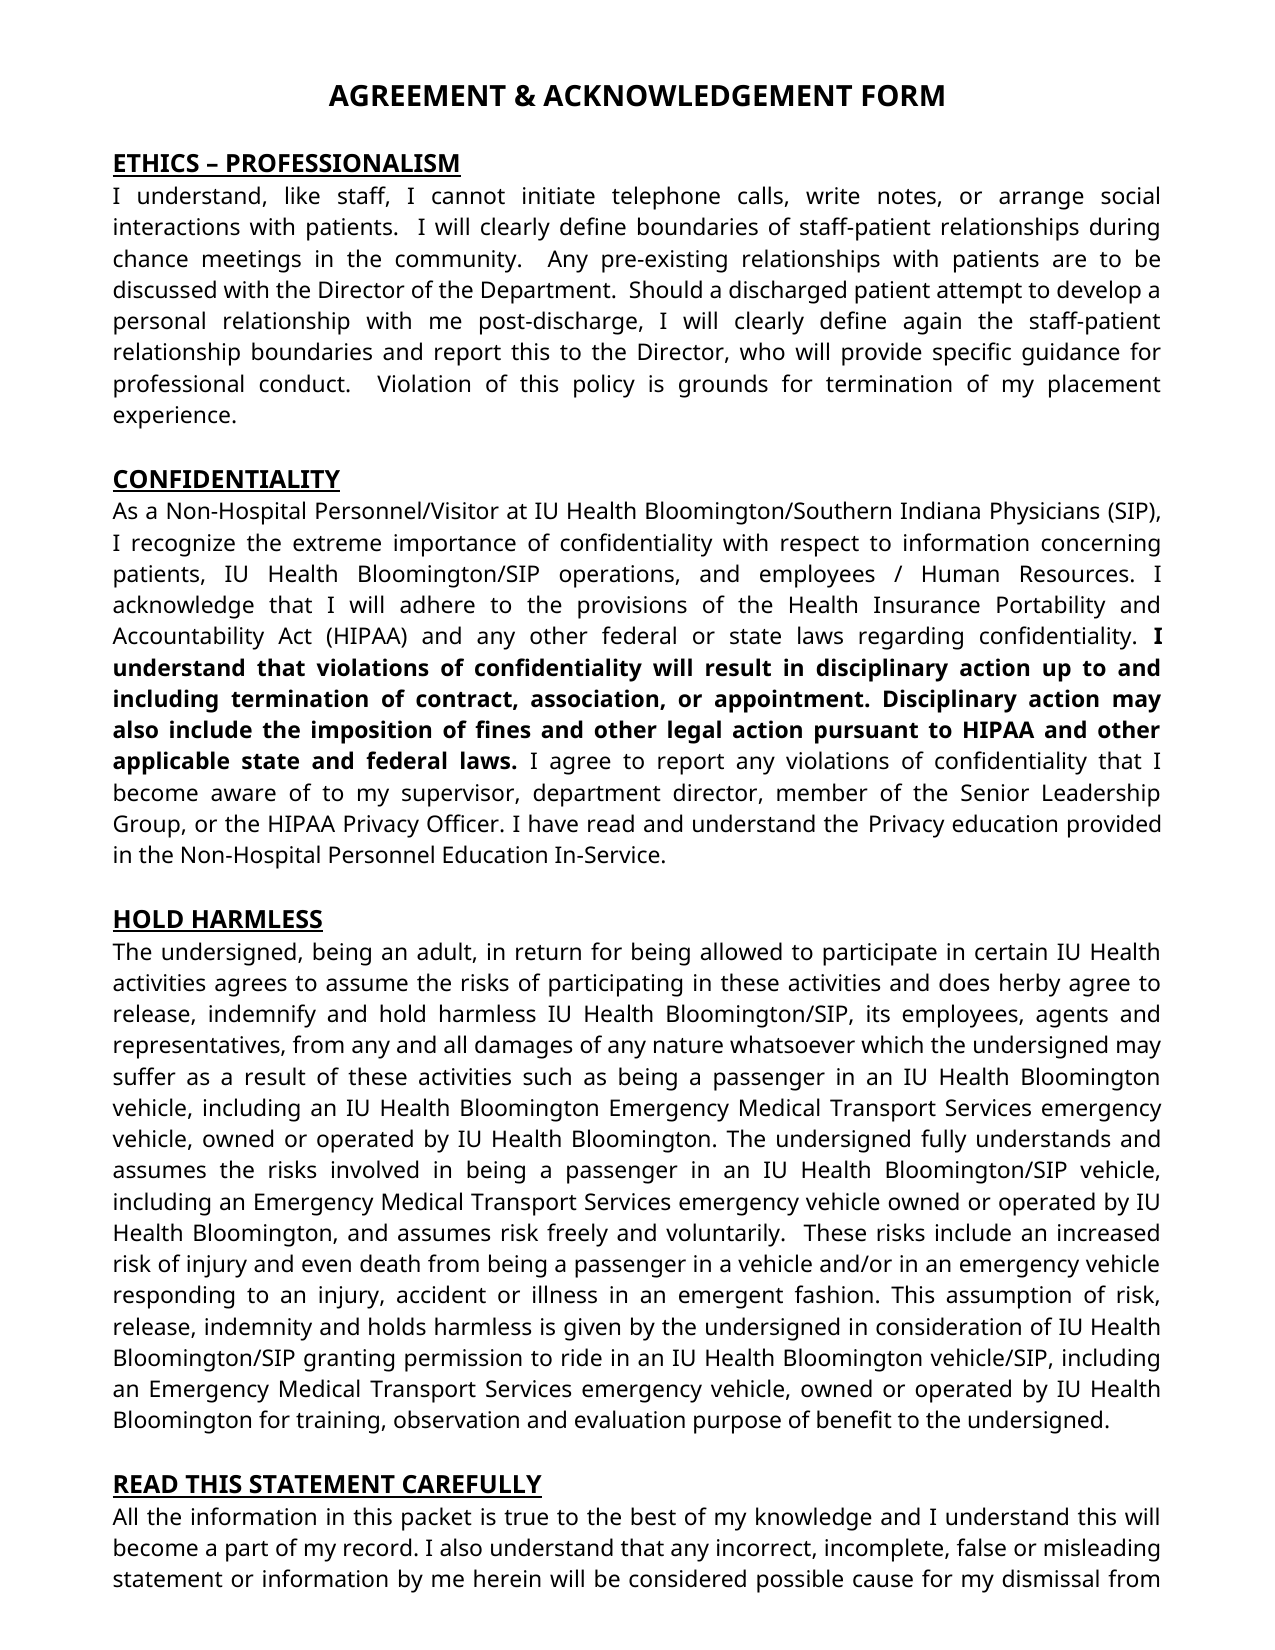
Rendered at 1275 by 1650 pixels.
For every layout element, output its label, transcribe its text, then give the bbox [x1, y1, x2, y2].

text HOLD HARMLESS [112, 902, 1162, 936]
text The undersigned, being an adult, in return for being allowed to participate in certain IU Health activities agrees to assume the risks of participating in these activities and does herby agree to release, indemnify and hold harmless IU Health Bloomington/SIP, its employees, agents and representatives, from any and all damages of any nature whatsoever which the undersigned may suffer as a result of these activities such as being a passenger in an IU Health Bloomington vehicle, including an IU Health Bloomington Emergency Medical Transport Services emergency vehicle, owned or operated by IU Health Bloomington. The undersigned fully understands and assumes the risks involved in being a passenger in an IU Health Bloomington/SIP vehicle, including an Emergency Medical Transport Services emergency vehicle owned or operated by IU Health Bloomington, and assumes risk freely and voluntarily. These risks include an increased risk of injury and even death from being a passenger in a vehicle and/or in an emergency vehicle responding to an injury, accident or illness in an emergent fashion. This assumption of risk, release, indemnity and holds harmless is given by the undersigned in consideration of IU Health Bloomington/SIP granting permission to ride in an IU Health Bloomington vehicle/SIP, including an Emergency Medical Transport Services emergency vehicle, owned or operated by IU Health Bloomington for training, observation and evaluation purpose of benefit to the undersigned. [112, 936, 1162, 1436]
text I understand, like staff, I cannot initiate telephone calls, write notes, or arrange social interactions with patients. I will clearly define boundaries of staff-patient relationships during chance meetings in the community. Any pre-existing relationships with patients are to be discussed with the Director of the Department. Should a discharged patient attempt to develop a personal relationship with me post-discharge, I will clearly define again the staff-patient relationship boundaries and report this to the Director, who will provide specific guidance for professional conduct. Violation of this policy is grounds for termination of my placement experience. [112, 180, 1162, 430]
text READ THIS STATEMENT CAREFULLY [112, 1467, 1162, 1501]
text As a Non-Hospital Personnel/Visitor at IU Health Bloomington/Southern Indiana Physicians (SIP), I recognize the extreme importance of confidentiality with respect to information concerning patients, IU Health Bloomington/SIP operations, and employees / Human Resources. I acknowledge that I will adhere to the provisions of the Health Insurance Portability and Accountability Act (HIPAA) and any other federal or state laws regarding confidentiality. I understand that violations of confidentiality will result in disciplinary action up to and including termination of contract, association, or appointment. Disciplinary action may also include the imposition of fines and other legal action pursuant to HIPAA and other applicable state and federal laws. I agree to report any violations of confidentiality that I become aware of to my supervisor, department director, member of the Senior Leadership Group, or the HIPAA Privacy Officer. I have read and understand the Privacy education provided in the Non-Hospital Personnel Education In-Service. [112, 495, 1162, 870]
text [112, 1501, 1162, 1595]
text ETHICS – PROFESSIONALISM [112, 146, 1162, 180]
text CONFIDENTIALITY [112, 461, 1162, 495]
text AGREEMENT & ACKNOWLEDGEMENT FORM [112, 75, 1162, 115]
